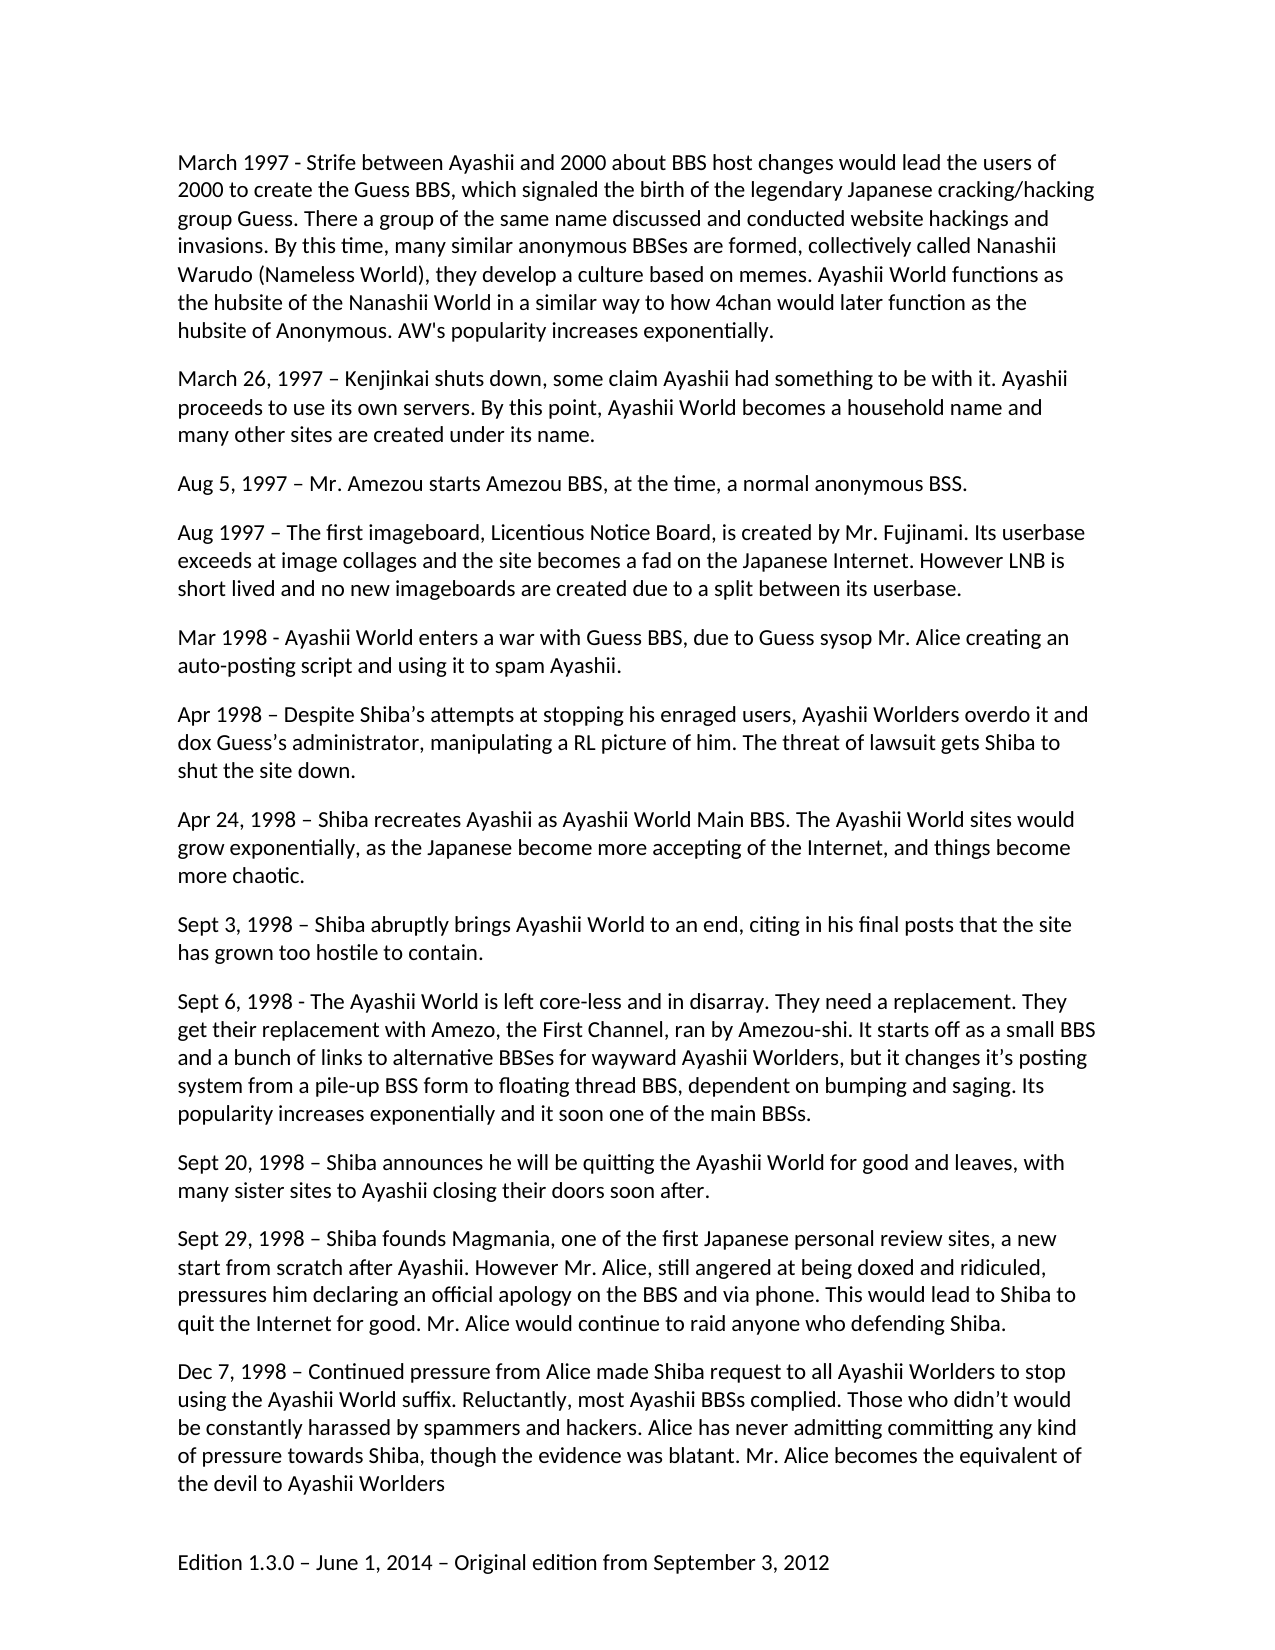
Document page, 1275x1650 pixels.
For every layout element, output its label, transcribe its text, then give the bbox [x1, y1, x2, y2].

text Apr 1998 – Despite Shiba’s attempts at stopping his enraged users, Ayashii Worlders overdo it and dox Guess’s administrator, manipulating a RL picture of him. The threat of lawsuit gets Shiba to shut the site down. [177, 700, 1098, 784]
text March 26, 1997 – Kenjinkai shuts down, some claim Ayashii had something to be with it. Ayashii proceeds to use its own servers. By this point, Ayashii World becomes a household name and many other sites are created under its name. [177, 364, 1098, 449]
text Dec 7, 1998 – Continued pressure from Alice made Shiba request to all Ayashii Worlders to stop using the Ayashii World suffix. Reluctantly, most Ayashii BBSs complied. Those who didn’t would be constantly harassed by spammers and hackers. Alice has never admitting committing any kind of pressure towards Shiba, though the evidence was blatant. Mr. Alice becomes the equivalent of the devil to Ayashii Worlders [177, 1357, 1098, 1498]
text Sept 29, 1998 – Shiba founds Magmania, one of the first Japanese personal review sites, a new start from scratch after Ayashii. However Mr. Alice, still angered at being doxed and ridiculed, pressures him declaring an official apology on the BBS and via phone. This would lead to Shiba to quit the Internet for good. Mr. Alice would continue to raid anyone who defending Shiba. [177, 1224, 1098, 1337]
text Aug 1997 – The first imageboard, Licentious Notice Board, is created by Mr. Fujinami. Its userbase exceeds at image collages and the site becomes a fad on the Japanese Internet. However LNB is short lived and no new imageboards are created due to a split between its userbase. [177, 518, 1098, 602]
text Sept 6, 1998 - The Ayashii World is left core-less and in disarray. They need a replacement. They get their replacement with Amezo, the First Channel, ran by Amezou-shi. It starts off as a small BBS and a bunch of links to alternative BBSes for wayward Ayashii Worlders, but it changes it’s posting system from a pile-up BSS form to floating thread BBS, dependent on bumping and saging. Its popularity increases exponentially and it soon one of the main BBSs. [177, 987, 1098, 1127]
text Sept 3, 1998 – Shiba abruptly brings Ayashii World to an end, citing in his final posts that the site has grown too hostile to contain. [177, 910, 1098, 966]
text Aug 5, 1997 – Mr. Amezou starts Amezou BBS, at the time, a normal anonymous BSS. [177, 469, 1098, 497]
text March 1997 - Strife between Ayashii and 2000 about BBS host changes would lead the users of 2000 to create the Guess BBS, which signaled the birth of the legendary Japanese cracking/hacking group Guess. There a group of the same name discussed and conducted website hackings and invasions. By this time, many similar anonymous BBSes are formed, collectively called Nanashii Warudo (Nameless World), they develop a culture based on memes. Ayashii World functions as the hubsite of the Nanashii World in a similar way to how 4chan would later function as the hubsite of Anonymous. AW's popularity increases exponentially. [177, 148, 1098, 344]
text Mar 1998 - Ayashii World enters a war with Guess BBS, due to Guess sysop Mr. Alice creating an auto-posting script and using it to spam Ayashii. [177, 623, 1098, 679]
text Sept 20, 1998 – Shiba announces he will be quitting the Ayashii World for good and leaves, with many sister sites to Ayashii closing their doors soon after. [177, 1148, 1098, 1204]
text Apr 24, 1998 – Shiba recreates Ayashii as Ayashii World Main BBS. The Ayashii World sites would grow exponentially, as the Japanese become more accepting of the Internet, and things become more chaotic. [177, 805, 1098, 889]
